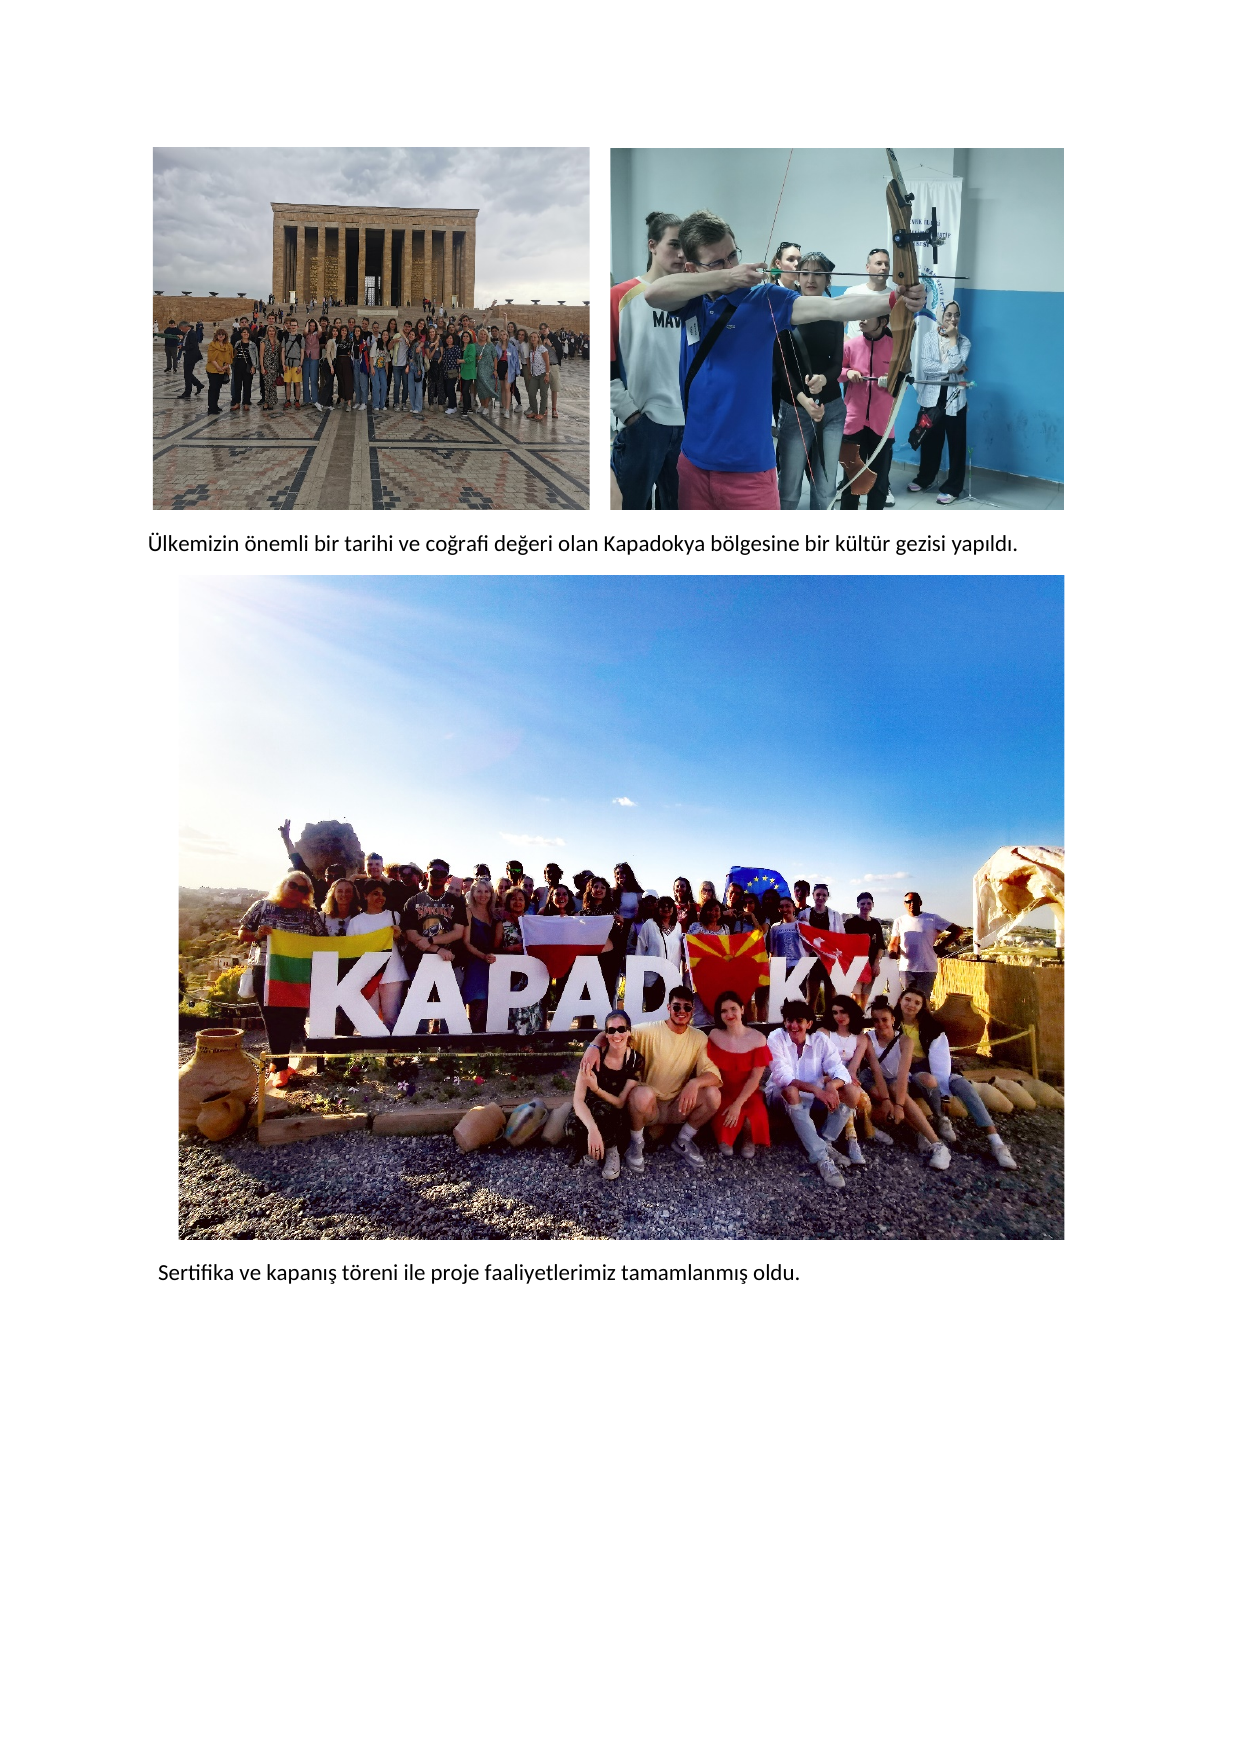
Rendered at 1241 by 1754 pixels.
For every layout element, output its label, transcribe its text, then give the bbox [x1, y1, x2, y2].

picture [178, 575, 1065, 1240]
picture [152, 147, 590, 510]
text Ülkemizin önemli bir tarihi ve coğrafi değeri olan Kapadokya bölgesine bir kültür gezisi yapıldı. [148, 529, 1093, 557]
picture [610, 148, 1064, 510]
text Sertifika ve kapanış töreni ile proje faaliyetlerimiz tamamlanmış oldu. [148, 1258, 1093, 1287]
